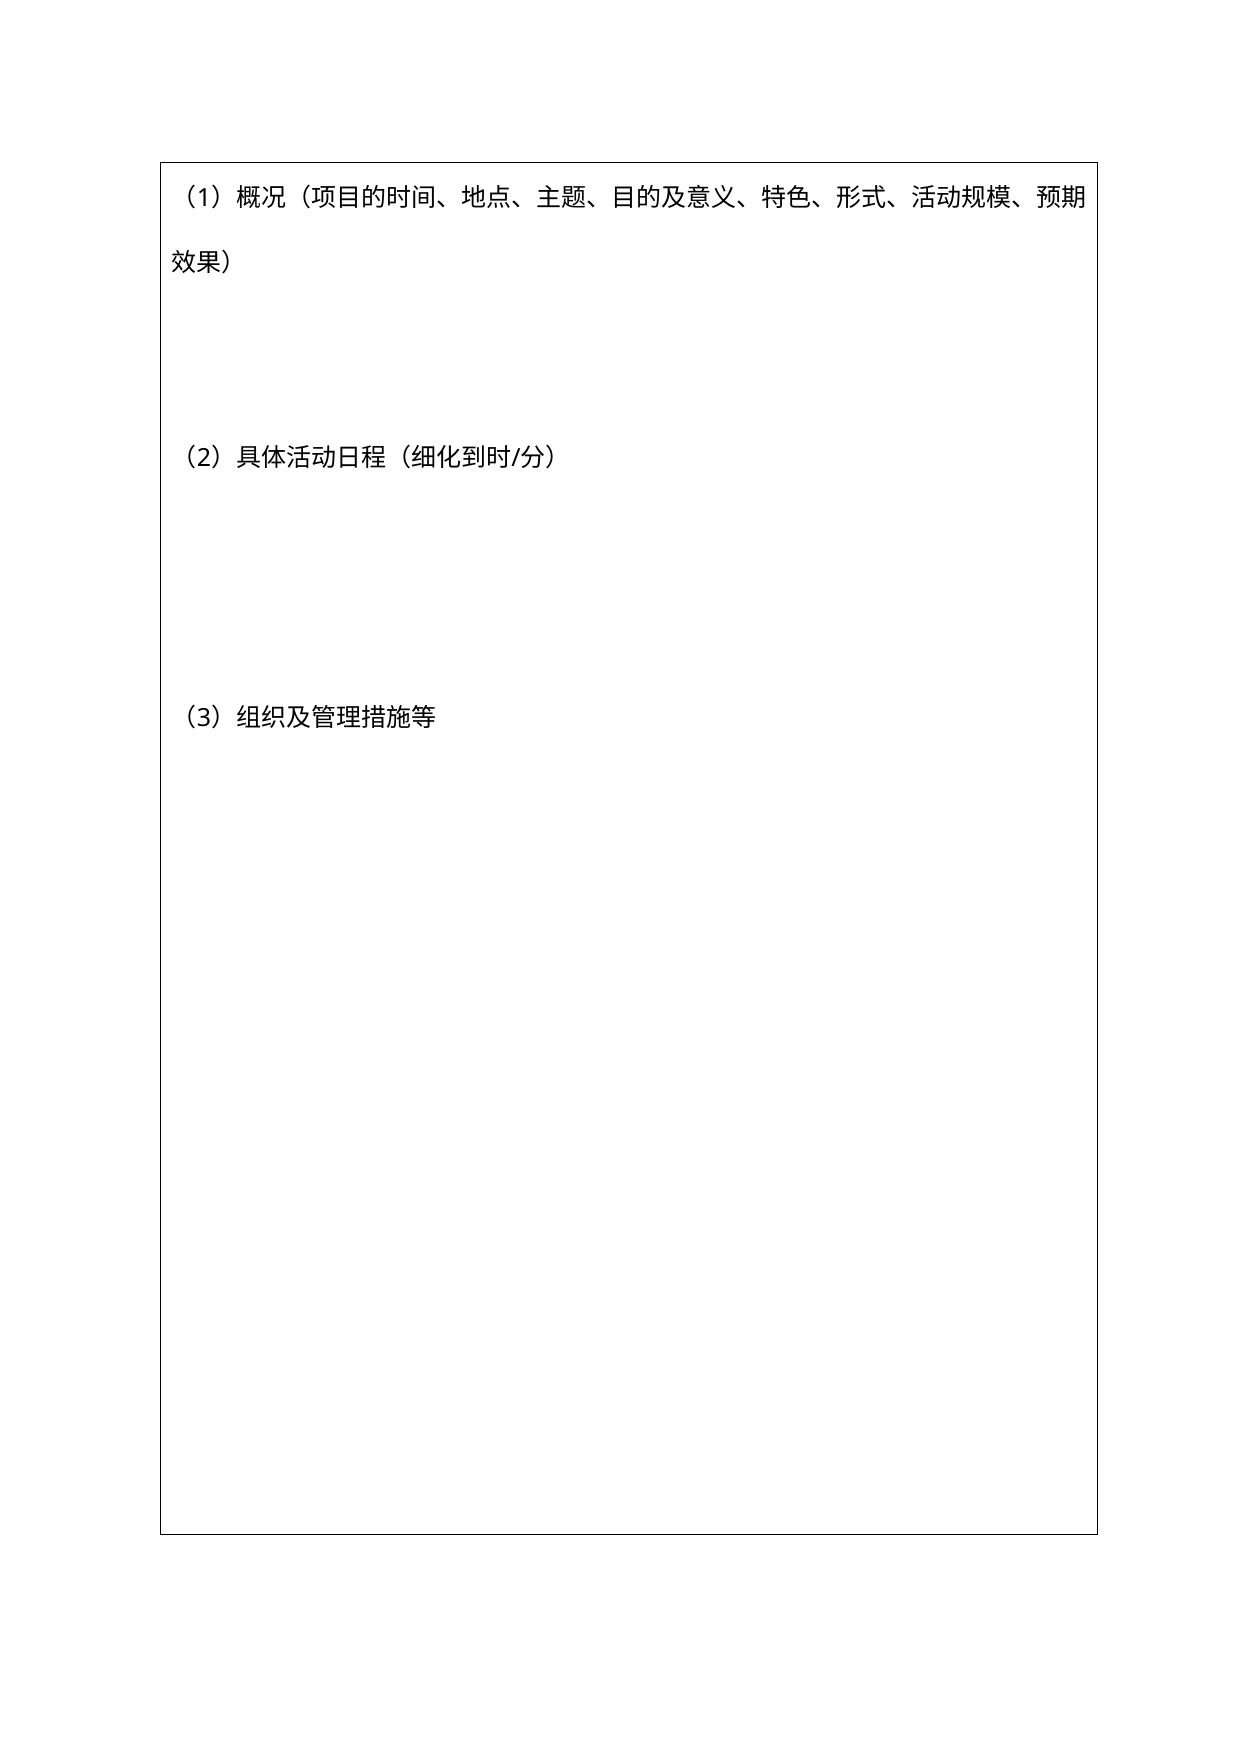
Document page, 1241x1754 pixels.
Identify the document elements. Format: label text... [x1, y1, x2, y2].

table_header （1）概况（项目的时间、地点、主题、目的及意义、特色、形式、活动规模、预期效果） （2）具体活动日程（细化到时/分） （3）组织及管理措施等 [161, 163, 1097, 1534]
